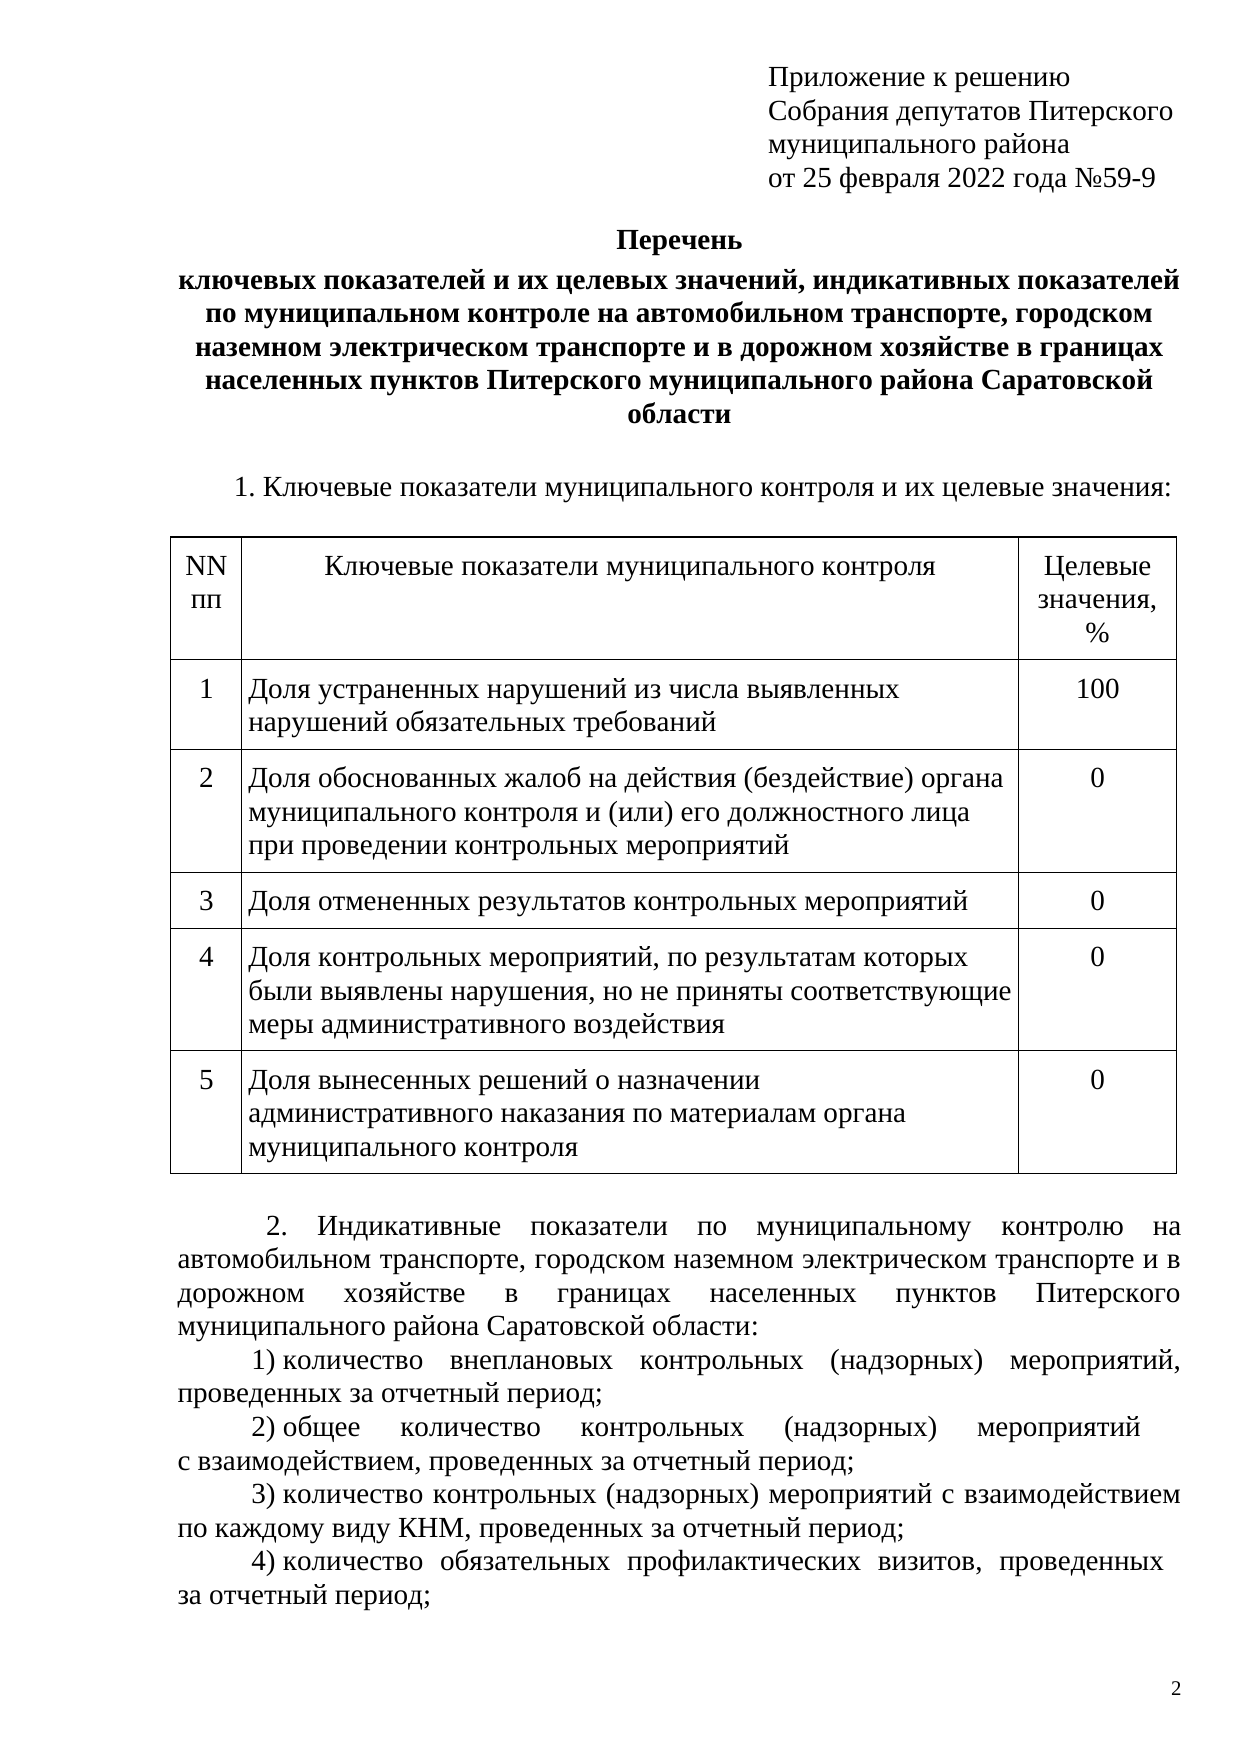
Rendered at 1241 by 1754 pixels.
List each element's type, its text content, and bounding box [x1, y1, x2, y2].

list количество обязательных профилактических визитов, проведенных за отчетный период; [177, 1543, 1181, 1610]
text Приложение к решению Собрания депутатов Питерского муниципального района [768, 59, 1181, 160]
table_cell 0 [1019, 873, 1176, 927]
table_cell 0 [1019, 750, 1176, 872]
table_cell Доля отмененных результатов контрольных мероприятий [242, 873, 1018, 927]
table_cell 0 [1019, 929, 1176, 1050]
subtitle Перечень [177, 222, 1181, 256]
subtitle ключевых показателей и их целевых значений, индикативных показателей по муниципальном контроле на автомобильном транспорте, городском наземном электрическом транспорте и в дорожном хозяйстве в границах населенных пунктов Питерского муниципального района Саратовской области [177, 262, 1181, 429]
text 1. Ключевые показатели муниципального контроля и их целевые значения: [177, 469, 1181, 503]
table_cell 5 [171, 1051, 241, 1173]
list количество контрольных (надзорных) мероприятий с взаимодействием по каждому виду КНМ, проведенных за отчетный период; [177, 1476, 1181, 1543]
text от 25 февраля 2022 года №59-9 [768, 160, 1181, 193]
table_header Целевые значения, % [1019, 538, 1176, 659]
table_cell Доля устраненных нарушений из числа выявленных нарушений обязательных требований [242, 660, 1018, 749]
table_cell 3 [171, 873, 241, 927]
table_header NN пп [171, 538, 241, 659]
table_cell Доля контрольных мероприятий, по результатам которых были выявлены нарушения, но не приняты соответствующие меры административного воздействия [242, 929, 1018, 1050]
table_cell 100 [1019, 660, 1176, 749]
list количество внеплановых контрольных (надзорных) мероприятий, проведенных за отчетный период; [177, 1342, 1181, 1409]
table_header Ключевые показатели муниципального контроля [242, 538, 1018, 659]
list общее количество контрольных (надзорных) мероприятий с взаимодействием, проведенных за отчетный период; [177, 1409, 1181, 1476]
table_cell 0 [1019, 1051, 1176, 1173]
table_cell Доля обоснованных жалоб на действия (бездействие) органа муниципального контроля и (или) его должностного лица при проведении контрольных мероприятий [242, 750, 1018, 872]
table_cell 4 [171, 929, 241, 1050]
table_cell 2 [171, 750, 241, 872]
table_cell Доля вынесенных решений о назначении административного наказания по материалам органа муниципального контроля [242, 1051, 1018, 1173]
text 2. Индикативные показатели по муниципальному контролю на автомобильном транспорте, городском наземном электрическом транспорте и в дорожном хозяйстве в границах населенных пунктов Питерского муниципального района Саратовской области: [177, 1208, 1181, 1342]
table_cell 1 [171, 660, 241, 749]
